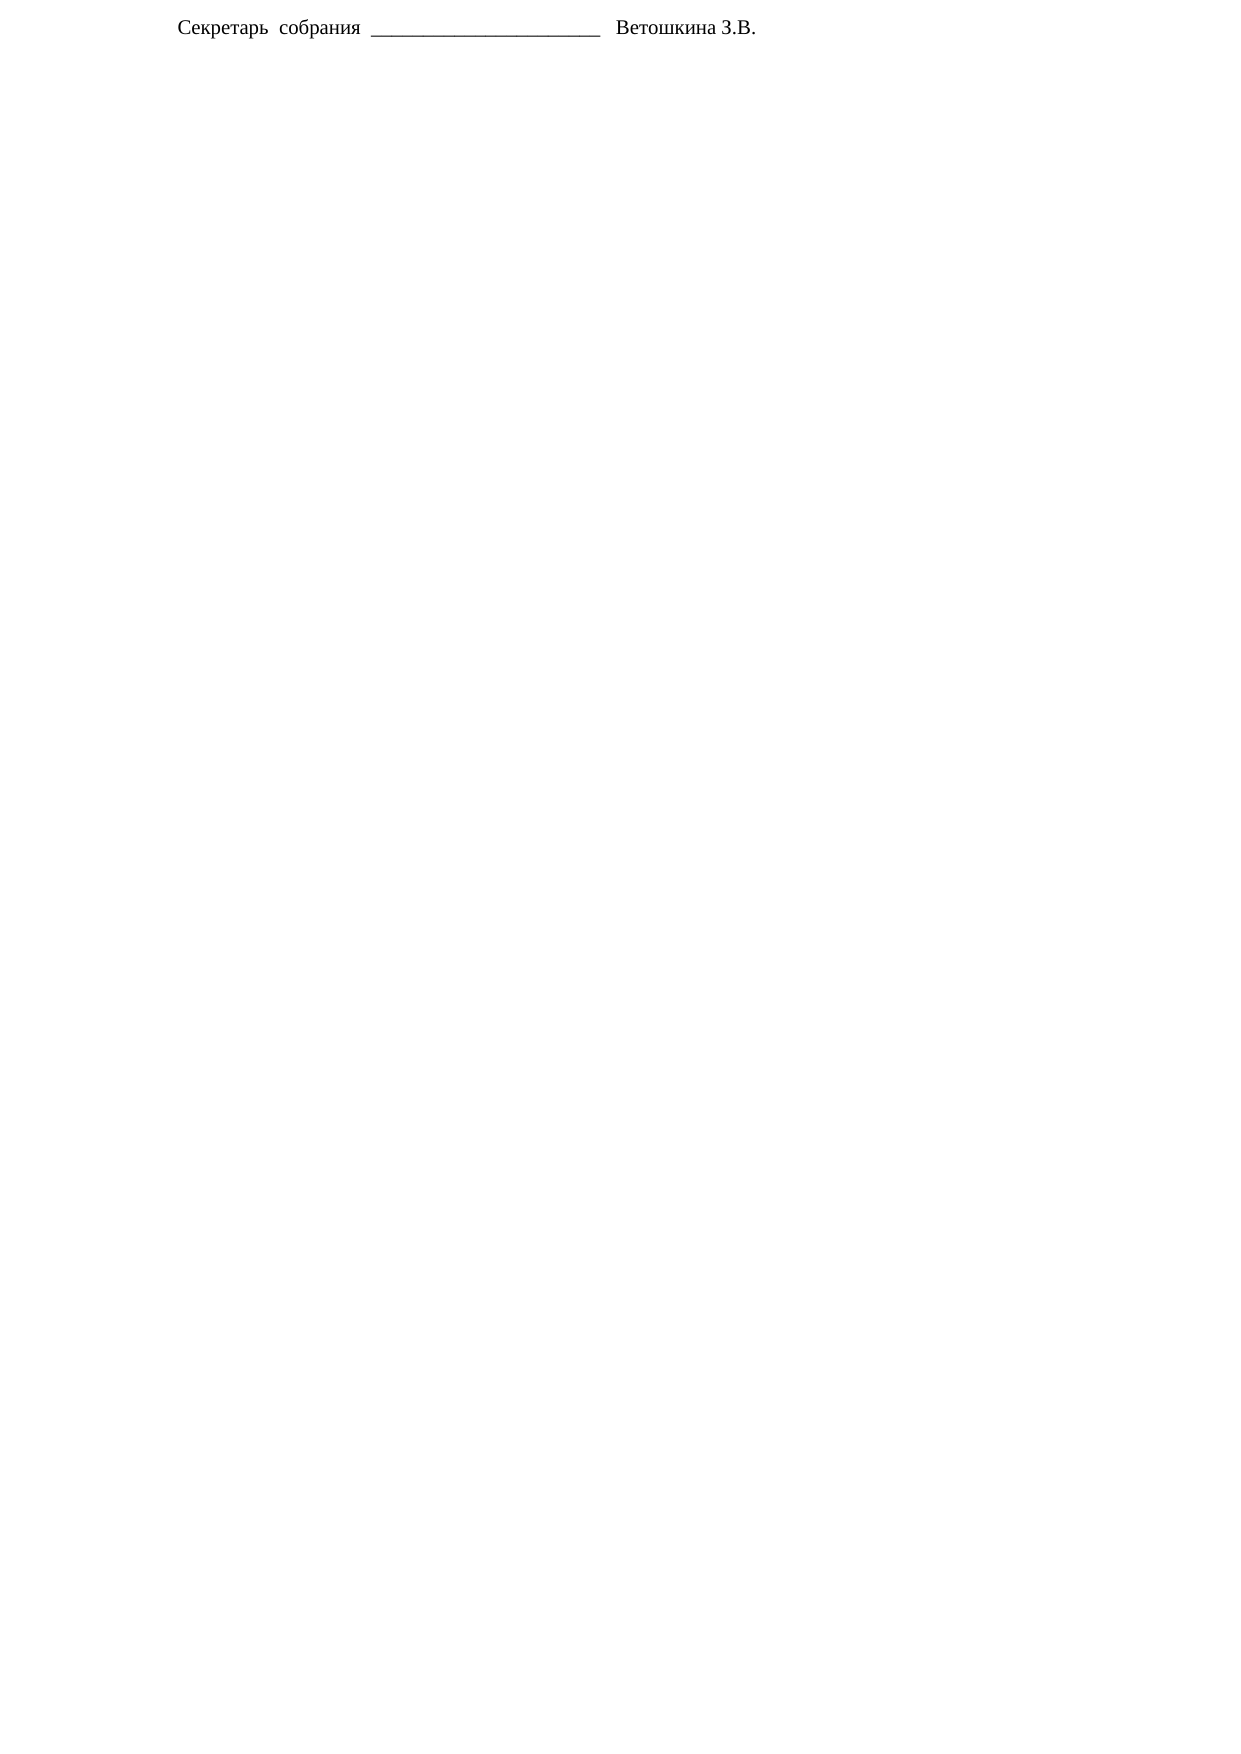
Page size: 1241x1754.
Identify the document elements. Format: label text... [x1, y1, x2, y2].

text Секретарь собрания ______________________ Ветошкина З.В. [177, 15, 1152, 39]
